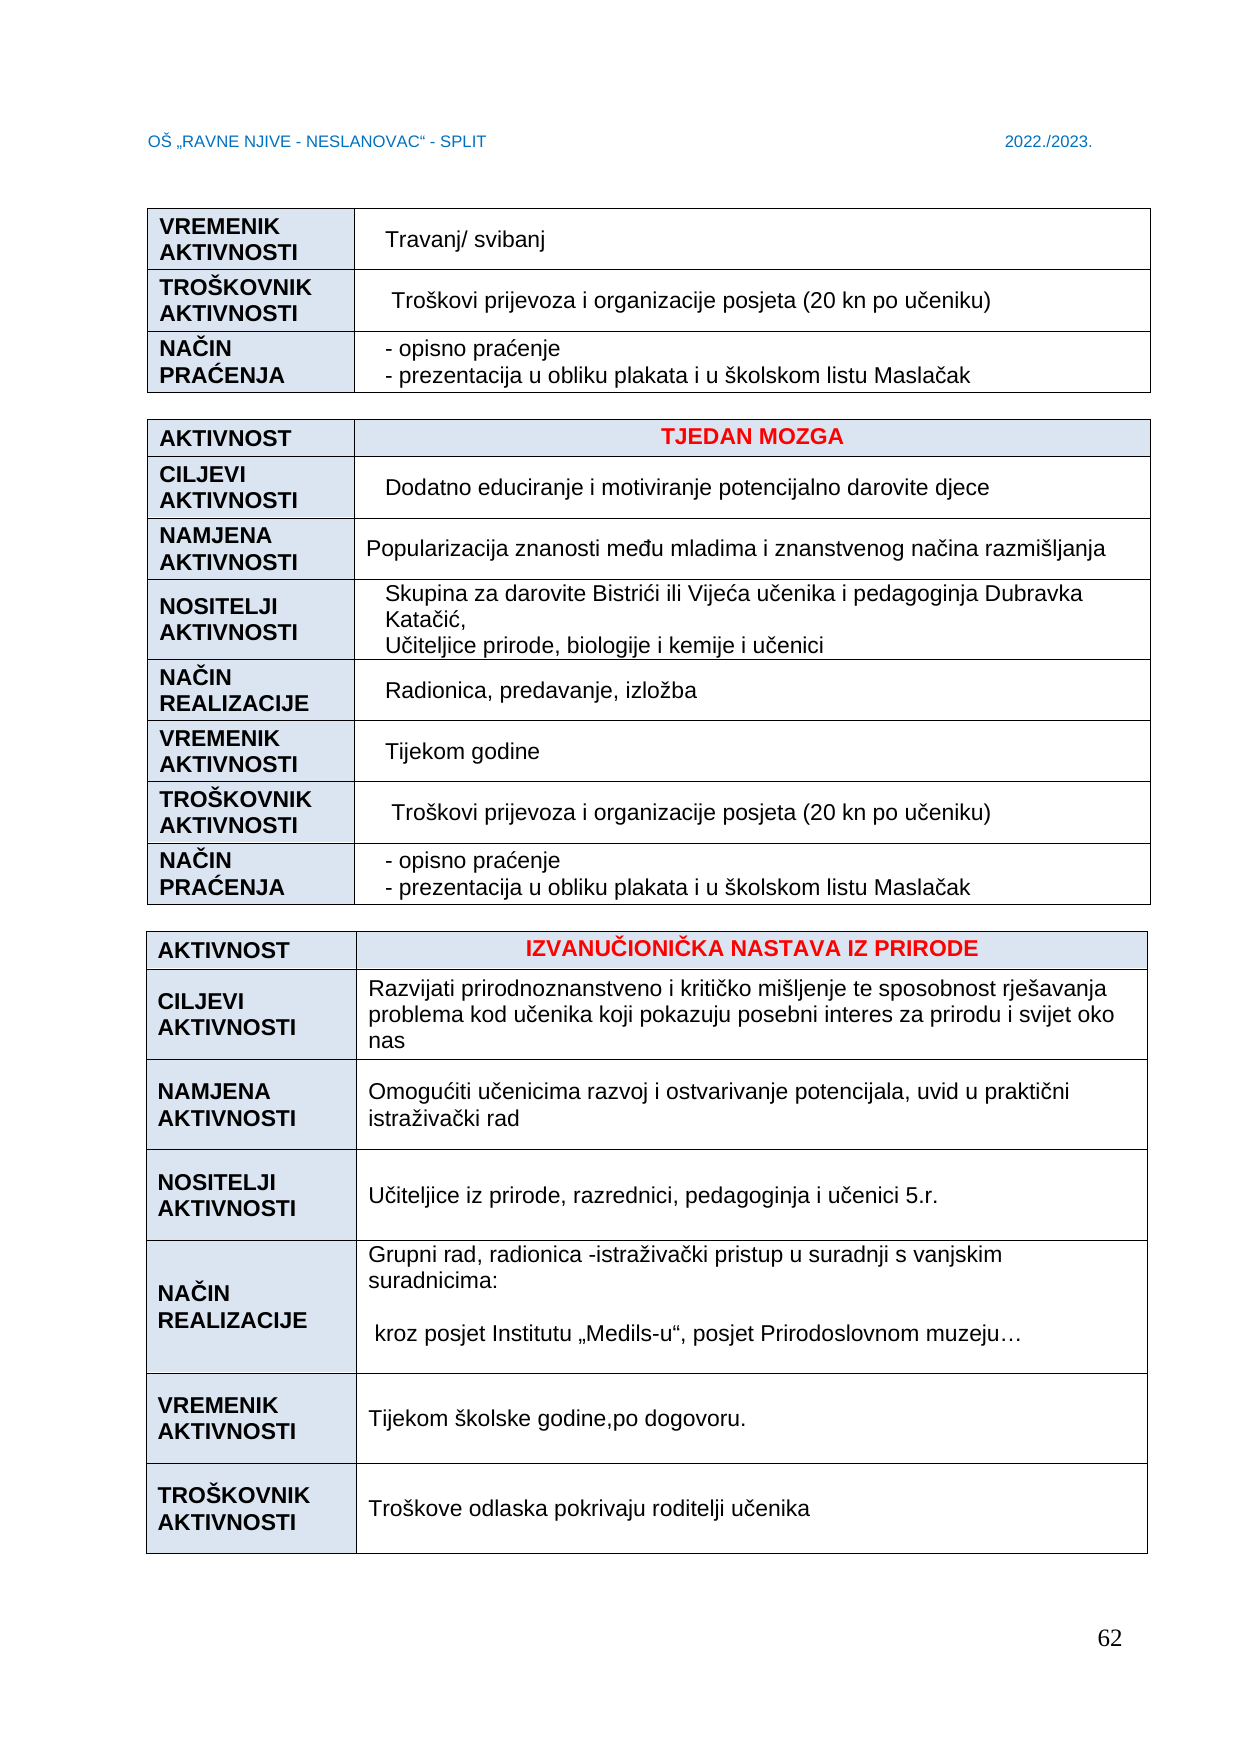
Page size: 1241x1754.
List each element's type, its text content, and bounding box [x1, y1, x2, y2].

table_cell VREMENIK AKTIVNOSTI [148, 721, 354, 781]
table_cell NAČIN PRAĆENJA [148, 844, 354, 904]
table_cell Grupni rad, radionica -istraživački pristup u suradnji s vanjskim suradnicima: kroz posjet Institutu „Medils-u“, posjet Prirodoslovnom muzeju… [357, 1241, 1147, 1372]
table_cell NOSITELJI AKTIVNOSTI [148, 580, 354, 659]
table_cell NAČIN REALIZACIJE [148, 660, 354, 720]
table_cell Radionica, predavanje, izložba [355, 660, 1150, 720]
table_cell Učiteljice iz prirode, razrednici, pedagoginja i učenici 5.r. [357, 1150, 1147, 1240]
table_cell VREMENIK AKTIVNOSTI [147, 1374, 356, 1463]
table_cell Troškove odlaska pokrivaju roditelji učenika [357, 1464, 1147, 1553]
table_header TJEDAN MOZGA [355, 420, 1150, 456]
table_cell VREMENIK AKTIVNOSTI [148, 209, 354, 269]
table_cell Travanj/ svibanj [355, 209, 1150, 269]
table_cell TROŠKOVNIK AKTIVNOSTI [148, 270, 354, 331]
table_cell NAČIN PRAĆENJA [148, 332, 354, 392]
table_header AKTIVNOST [148, 420, 354, 456]
table_cell Troškovi prijevoza i organizacije posjeta (20 kn po učeniku) [355, 782, 1150, 842]
table_cell Razvijati prirodnoznanstveno i kritičko mišljenje te sposobnost rješavanja problema kod učenika koji pokazuju posebni interes za prirodu i svijet oko nas [357, 970, 1147, 1059]
table_cell CILJEVI AKTIVNOSTI [148, 457, 354, 517]
table_cell - opisno praćenje - prezentacija u obliku plakata i u školskom listu Maslačak [355, 844, 1150, 904]
table_cell NAČIN REALIZACIJE [147, 1241, 356, 1372]
table_header AKTIVNOST [147, 932, 356, 968]
table_cell Dodatno educiranje i motiviranje potencijalno darovite djece [355, 457, 1150, 517]
table_cell CILJEVI AKTIVNOSTI [147, 970, 356, 1059]
table_cell Troškovi prijevoza i organizacije posjeta (20 kn po učeniku) [355, 270, 1150, 331]
table_cell Popularizacija znanosti među mladima i znanstvenog načina razmišljanja [355, 519, 1150, 579]
table_cell NOSITELJI AKTIVNOSTI [147, 1150, 356, 1240]
table_cell Tijekom godine [355, 721, 1150, 781]
table_cell TROŠKOVNIK AKTIVNOSTI [147, 1464, 356, 1553]
table_cell NAMJENA AKTIVNOSTI [147, 1060, 356, 1149]
table_cell Skupina za darovite Bistrići ili Vijeća učenika i pedagoginja Dubravka Katačić, Učiteljice prirode, biologije i kemije i učenici [355, 580, 1150, 659]
table_cell NAMJENA AKTIVNOSTI [148, 519, 354, 579]
table_cell TROŠKOVNIK AKTIVNOSTI [148, 782, 354, 842]
table_cell - opisno praćenje - prezentacija u obliku plakata i u školskom listu Maslačak [355, 332, 1150, 392]
table_cell Omogućiti učenicima razvoj i ostvarivanje potencijala, uvid u praktični istraživački rad [357, 1060, 1147, 1149]
table_cell Tijekom školske godine,po dogovoru. [357, 1374, 1147, 1463]
table_header IZVANUČIONIČKA NASTAVA IZ PRIRODE [357, 932, 1147, 968]
